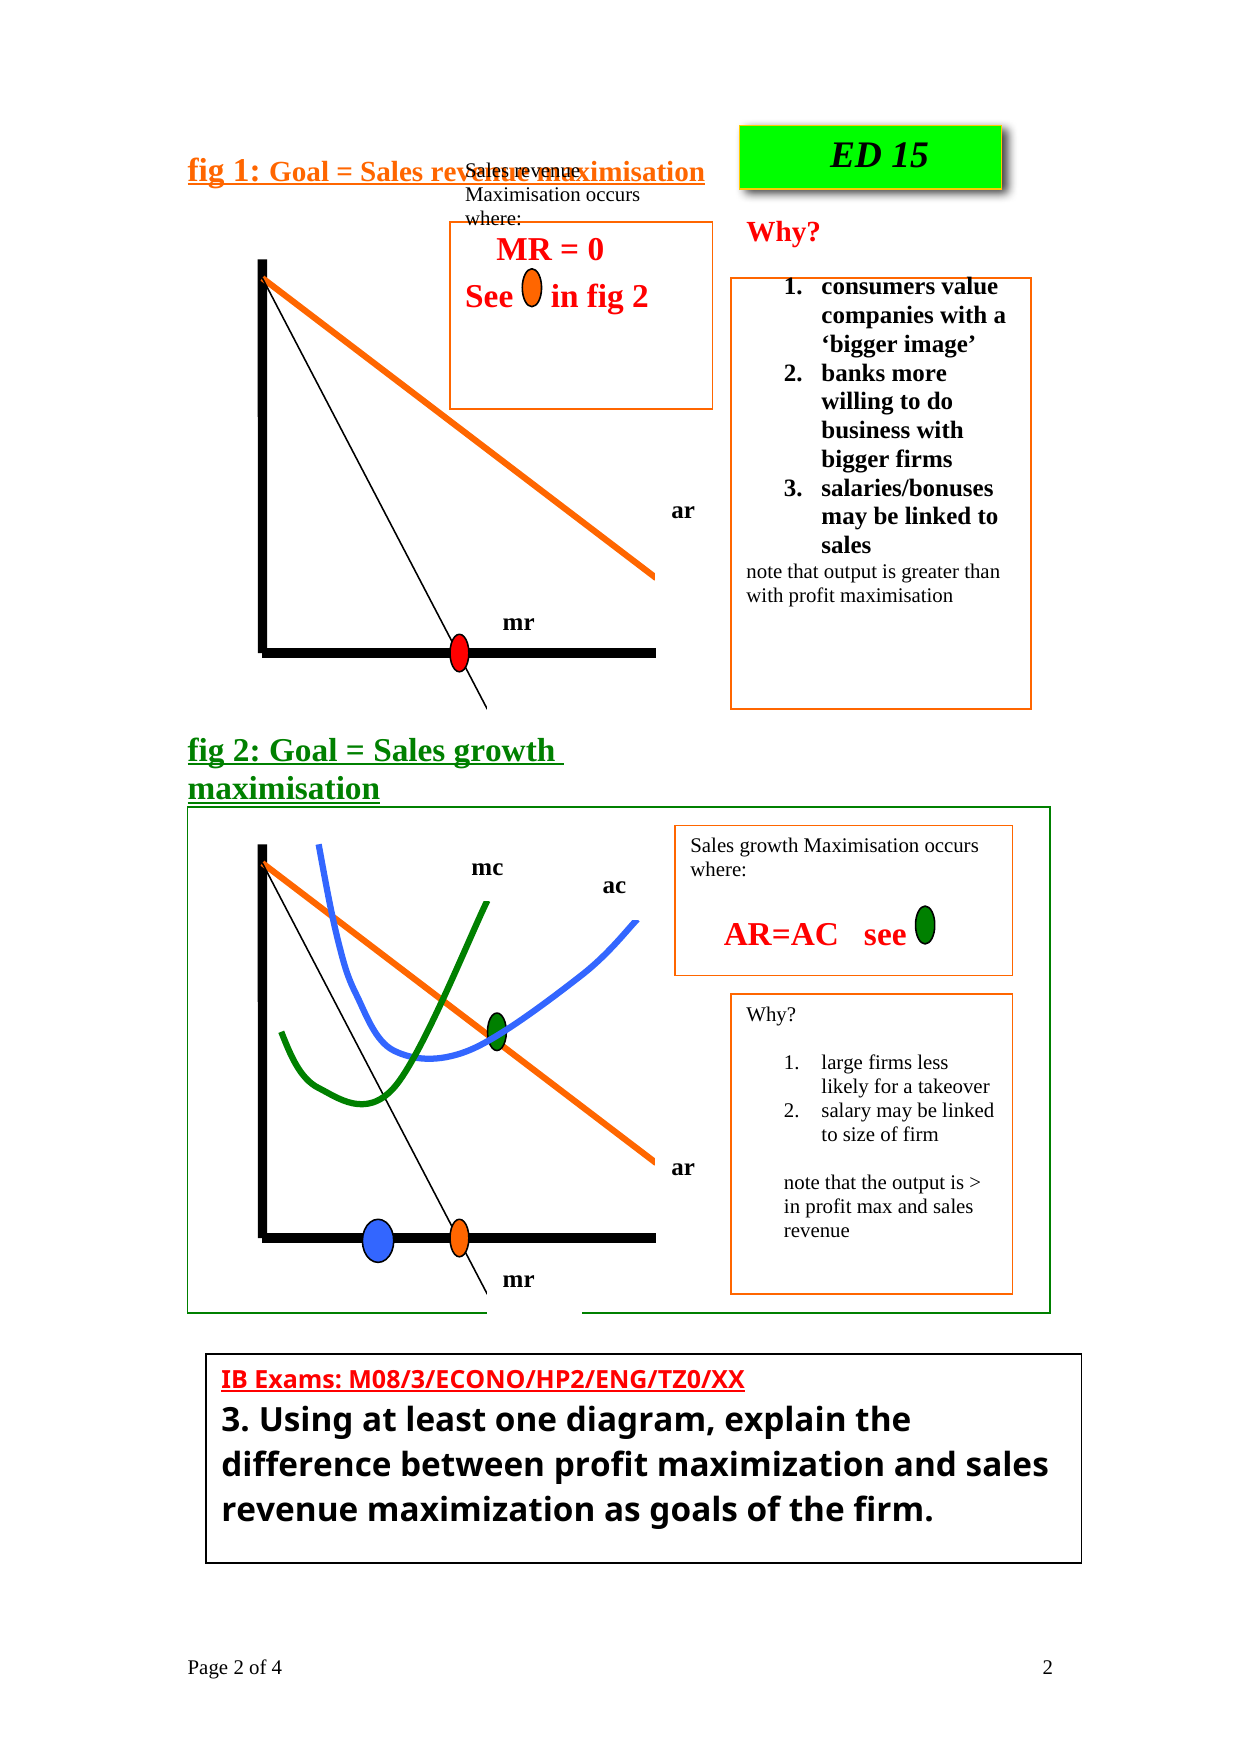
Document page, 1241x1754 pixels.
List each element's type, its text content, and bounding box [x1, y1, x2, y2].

subtitle maximisation [187, 768, 1053, 807]
subtitle fig 2: Goal = Sales growth [187, 730, 1053, 768]
subtitle fig 1: Goal = Sales revenue maximisation [187, 150, 1053, 730]
